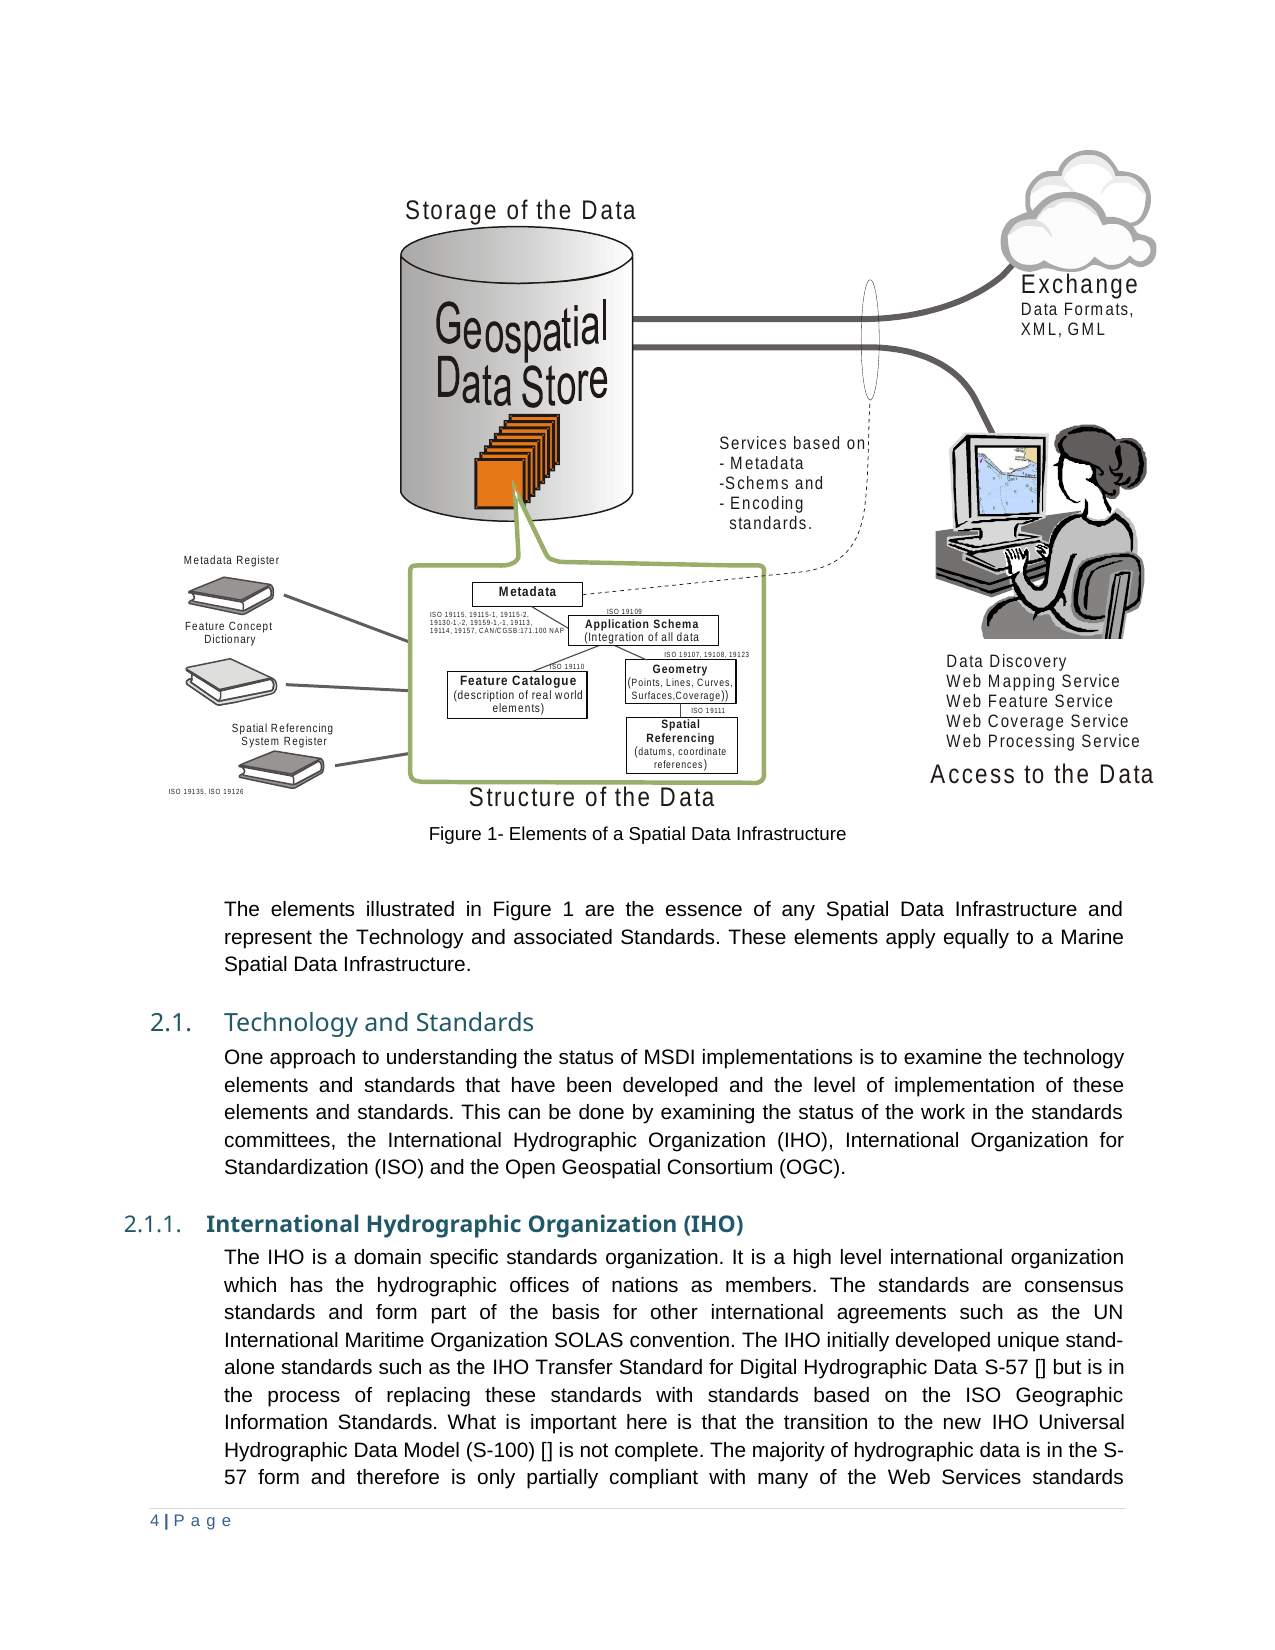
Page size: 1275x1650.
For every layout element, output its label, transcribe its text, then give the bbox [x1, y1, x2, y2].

subtitle Technology and Standards [150, 1005, 1125, 1039]
text The elements illustrated in Figure 1 are the essence of any Spatial Data Infrastructure and represent the Technology and associated Standards. These elements apply equally to a Marine Spatial Data Infrastructure. [224, 897, 1125, 976]
subtitle International Hydrographic Organization (IHO) [124, 1207, 1125, 1239]
text Figure 1- Elements of a Spatial Data Infrastructure [150, 823, 1125, 845]
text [224, 1245, 1125, 1489]
text One approach to understanding the status of MSDI implementations is to examine the technology elements and standards that have been developed and the level of implementation of these elements and standards. This can be done by examining the status of the work in the standards committees, the International Hydrographic Organization (IHO), International Organization for Standardization (ISO) and the Open Geospatial Consortium (OGC). [224, 1045, 1125, 1179]
